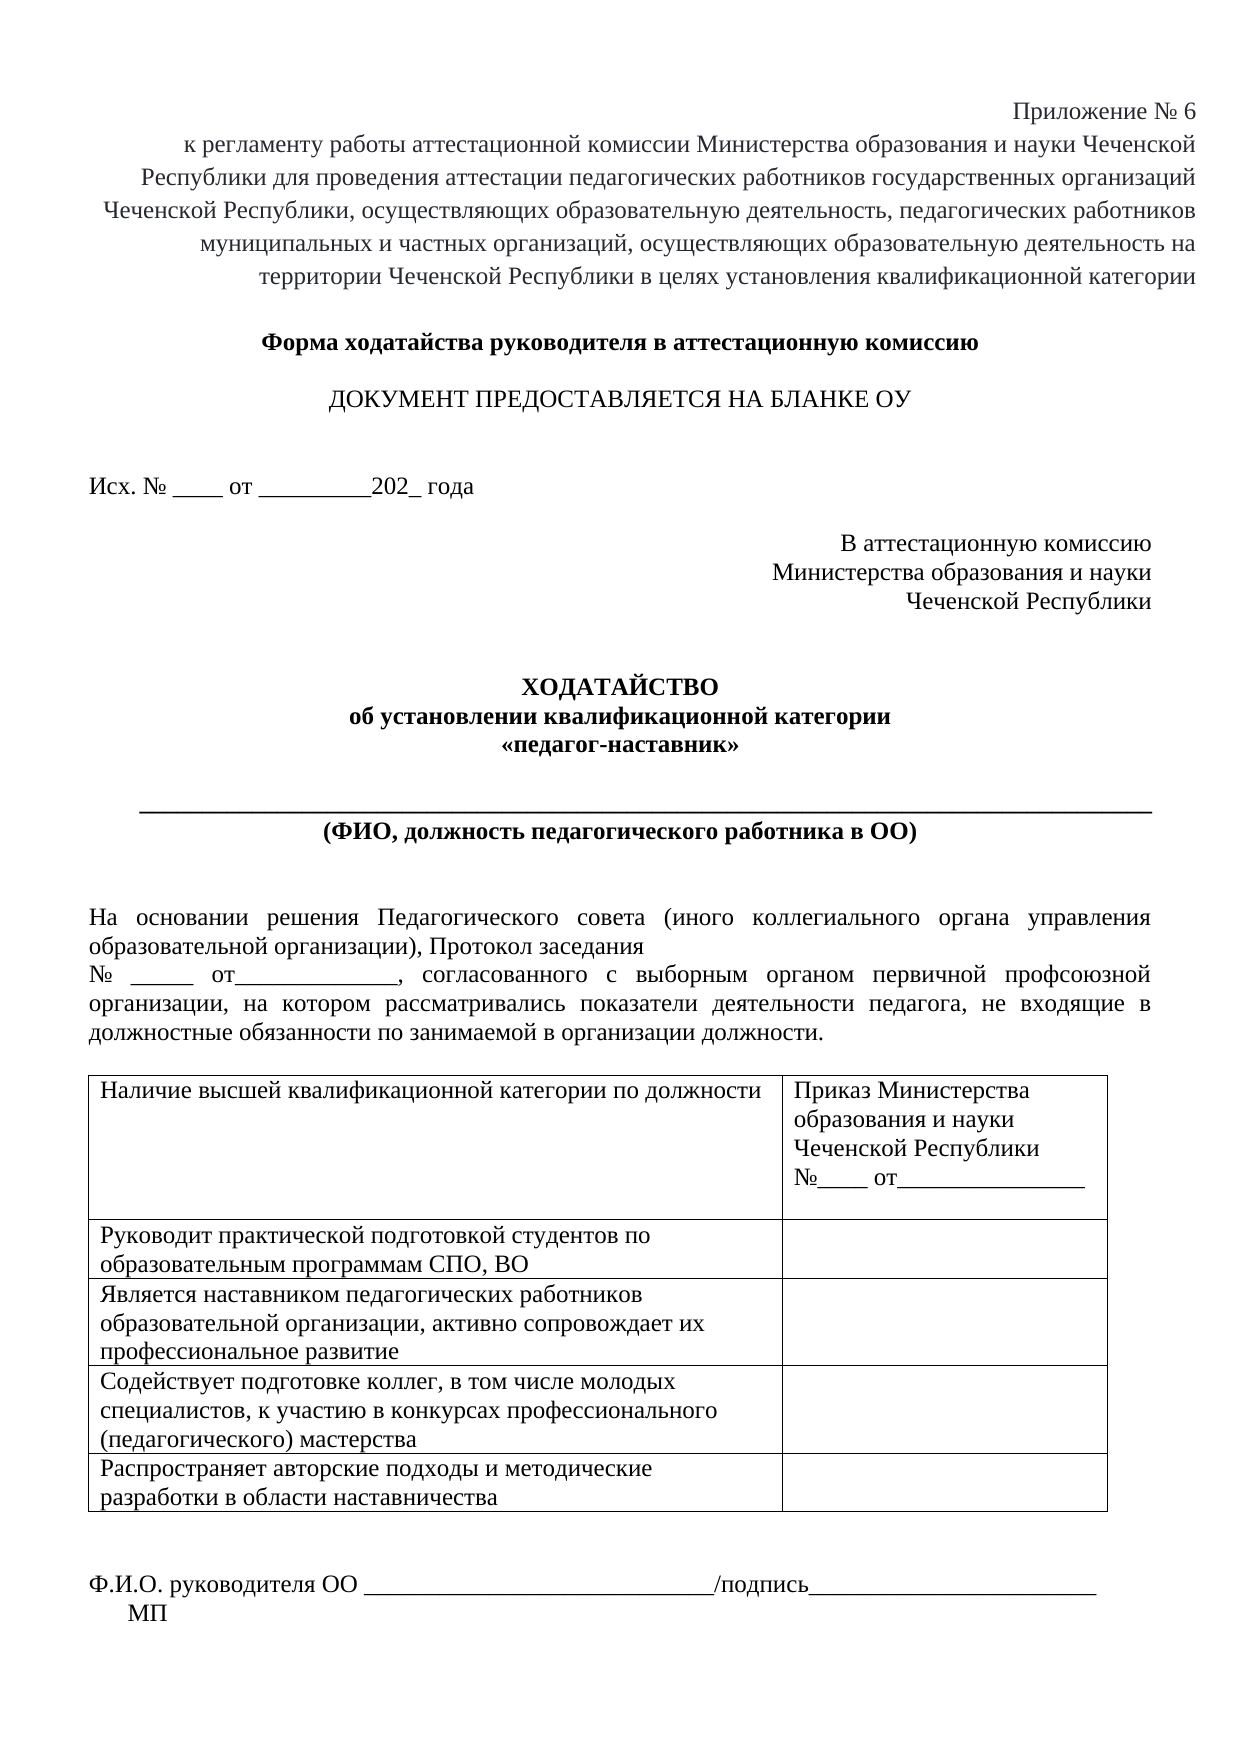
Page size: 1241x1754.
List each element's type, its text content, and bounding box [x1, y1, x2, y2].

text к регламенту работы аттестационной комиссии Министерства образования и науки Чеченской Республики для проведения аттестации педагогических работников государственных организаций Чеченской Республики, осуществляющих образовательную деятельность, педагогических работников муниципальных и частных организаций, осуществляющих образовательную деятельность на территории Чеченской Республики в целях установления квалификационной категории [88, 129, 1196, 290]
table_cell [783, 1454, 1107, 1511]
table_header Наличие высшей квалификационной категории по должности [89, 1076, 782, 1219]
text № _____ от_____________, согласованного с выборным органом первичной профсоюзной организации, на котором рассматривались показатели деятельности педагога, не входящие в должностные обязанности по занимаемой в организации должности. [88, 959, 1152, 1046]
table_cell Руководит практической подготовкой студентов по образовательным программам СПО, ВО [89, 1220, 782, 1278]
text На основании решения Педагогического совета (иного коллегиального органа управления образовательной организации), Протокол заседания [88, 902, 1152, 959]
table_cell [783, 1279, 1107, 1365]
table_cell Содействует подготовке коллег, в том числе молодых специалистов, к участию в конкурсах профессионального (педагогического) мастерства [89, 1366, 782, 1452]
text МП [15, 1598, 1152, 1627]
text Форма ходатайства руководителя в аттестационную комиссию [88, 327, 1152, 356]
text «педагог-наставник» [88, 729, 1152, 758]
table_cell [783, 1220, 1107, 1278]
text Приложение № 6 [88, 96, 1196, 124]
table_cell Является наставником педагогических работников образовательной организации, активно сопровождает их профессиональное развитие [89, 1279, 782, 1365]
text Ф.И.О. руководителя ОО ____________________________/подпись_______________________ [88, 1569, 1152, 1598]
table_header Приказ Министерства образования и науки Чеченской Республики №____ от_______________ [783, 1076, 1107, 1219]
text Исх. № ____ от _________202_ года [88, 471, 1152, 499]
text ХОДАТАЙСТВО [88, 672, 1152, 701]
text В аттестационную комиссию [88, 528, 1152, 557]
text об установлении квалификационной категории [88, 701, 1152, 729]
text _________________________________________________________________________________ [88, 787, 1152, 816]
table_cell [783, 1366, 1107, 1452]
text (ФИО, должность педагогического работника в ОО) [88, 816, 1152, 844]
text ДОКУМЕНТ ПРЕДОСТАВЛЯЕТСЯ НА БЛАНКЕ ОУ [88, 384, 1152, 413]
text Министерства образования и науки [88, 557, 1152, 586]
table_cell Распространяет авторские подходы и методические разработки в области наставничества [89, 1454, 782, 1511]
text Чеченской Республики [88, 586, 1152, 614]
